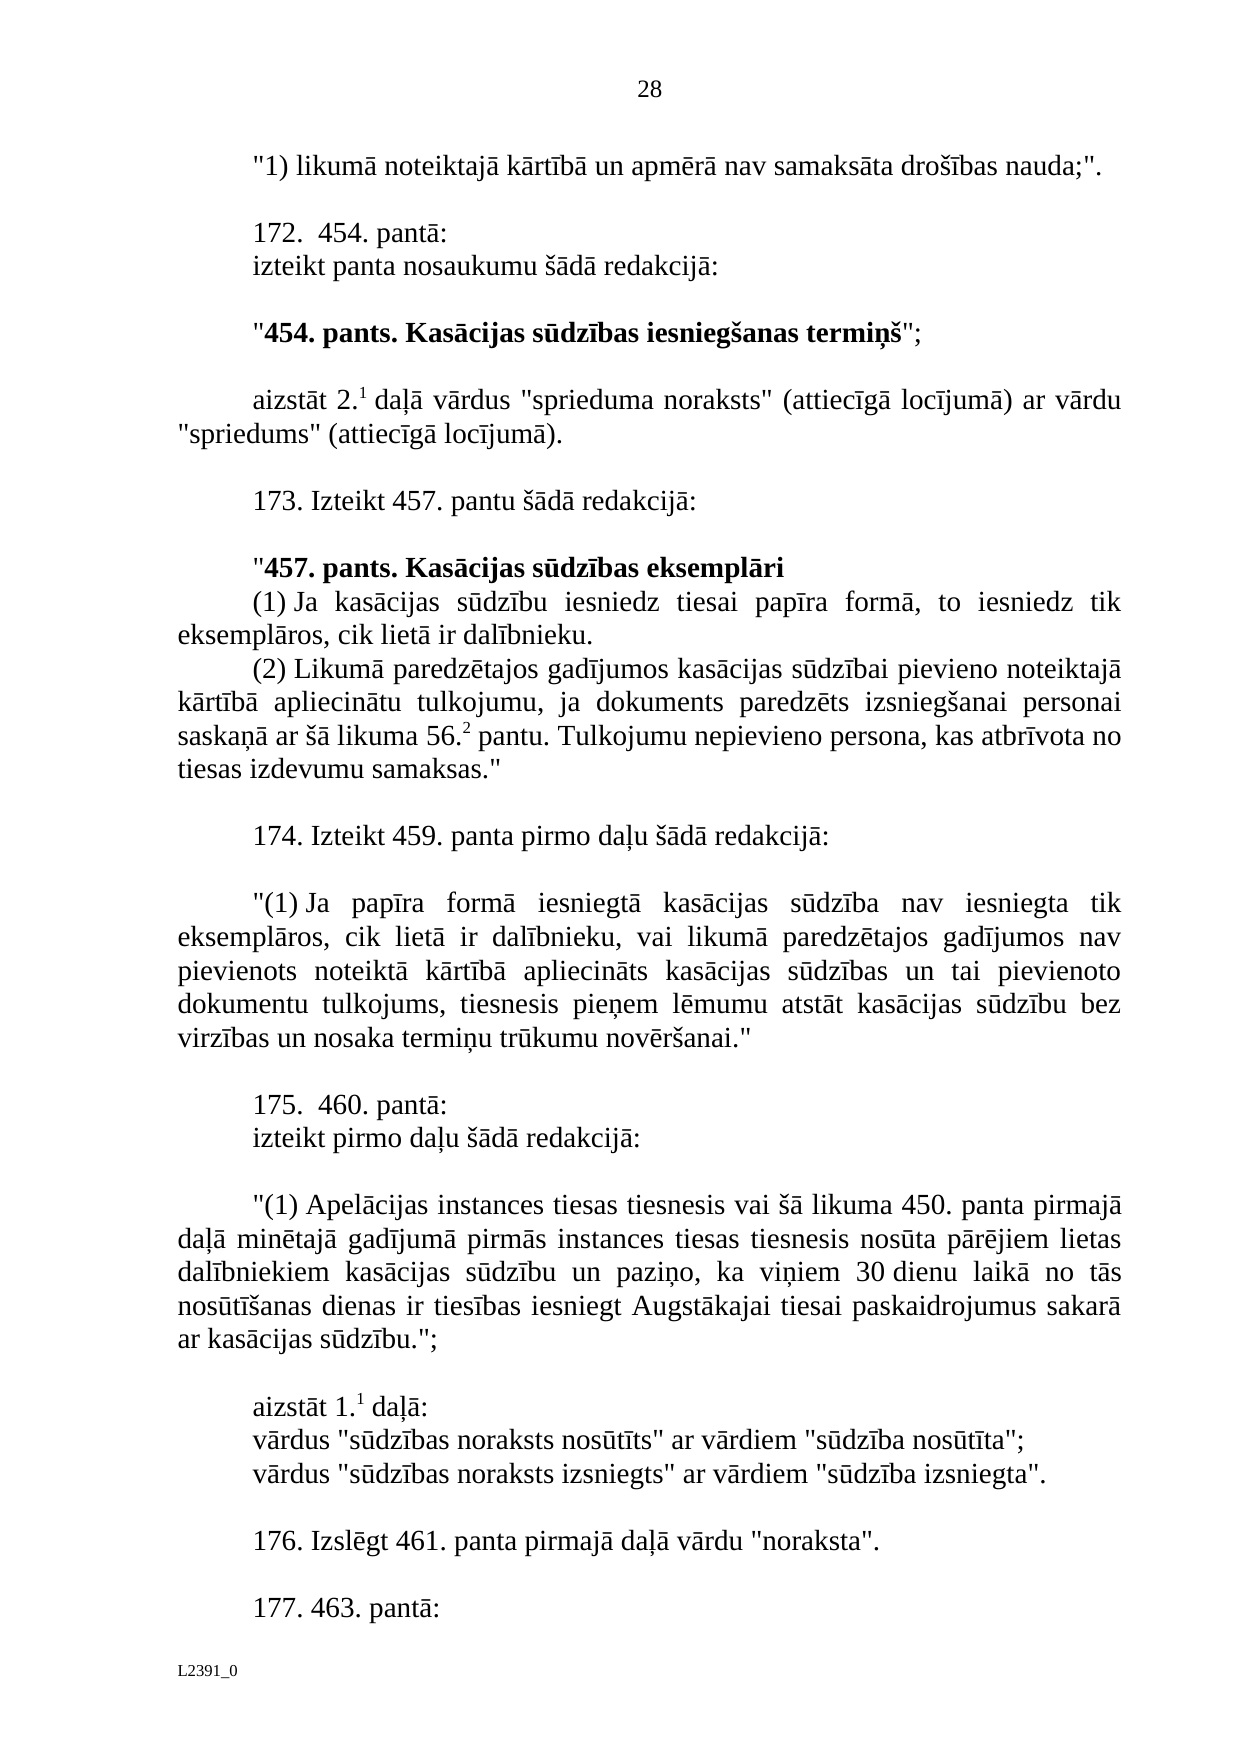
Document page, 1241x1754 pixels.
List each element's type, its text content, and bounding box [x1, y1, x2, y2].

text aizstāt 2.1 daļā vārdus "sprieduma noraksts" (attiecīgā locījumā) ar vārdu "spriedums" (attiecīgā locījumā). [177, 382, 1122, 449]
text 172. 454. pantā: [177, 215, 1122, 248]
text "457. pants. Kasācijas sūdzības eksemplāri [177, 550, 1122, 584]
text 176. Izslēgt 461. panta pirmajā daļā vārdu "noraksta". [177, 1523, 1122, 1556]
text (1) Ja kasācijas sūdzību iesniedz tiesai papīra formā, to iesniedz tik eksemplāros, cik lietā ir dalībnieku. [177, 584, 1122, 651]
text 173. Izteikt 457. pantu šādā redakcijā: [177, 483, 1122, 517]
text "(1) Ja papīra formā iesniegtā kasācijas sūdzība nav iesniegta tik eksemplāros, cik lietā ir dalībnieku, vai likumā paredzētajos gadījumos nav pievienots noteiktā kārtībā apliecināts kasācijas sūdzības un tai pievienoto dokumentu tulkojums, tiesnesis pieņem lēmumu atstāt kasācijas sūdzību bez virzības un nosaka termiņu trūkumu novēršanai." [177, 886, 1122, 1053]
text izteikt panta nosaukumu šādā redakcijā: [177, 248, 1122, 282]
text 174. Izteikt 459. panta pirmo daļu šādā redakcijā: [177, 818, 1122, 852]
text "454. pants. Kasācijas sūdzības iesniegšanas termiņš"; [177, 315, 1122, 349]
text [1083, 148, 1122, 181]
text vārdus "sūdzības noraksts izsniegts" ar vārdiem "sūdzība izsniegta". [177, 1456, 1122, 1489]
text (2) Likumā paredzētajos gadījumos kasācijas sūdzībai pievieno noteiktajā kārtībā apliecinātu tulkojumu, ja dokuments paredzēts izsniegšanai personai saskaņā ar šā likuma 56.2 pantu. Tulkojumu nepievieno persona, kas atbrīvota no tiesas izdevumu samaksas." [177, 651, 1122, 785]
text vārdus "sūdzības noraksts nosūtīts" ar vārdiem "sūdzība nosūtīta"; [177, 1422, 1122, 1456]
text "(1) Apelācijas instances tiesas tiesnesis vai šā likuma 450. panta pirmajā daļā minētajā gadījumā pirmās instances tiesas tiesnesis nosūta pārējiem lietas dalībniekiem kasācijas sūdzību un paziņo, ka viņiem 30 dienu laikā no tās nosūtīšanas dienas ir tiesības iesniegt Augstākajai tiesai paskaidrojumus sakarā ar kasācijas sūdzību."; [177, 1187, 1122, 1355]
text aizstāt 1.1 daļā: [177, 1389, 1122, 1422]
text 177. 463. pantā: [177, 1590, 1122, 1623]
text izteikt pirmo daļu šādā redakcijā: [177, 1120, 1122, 1154]
text 175. 460. pantā: [177, 1087, 1122, 1120]
